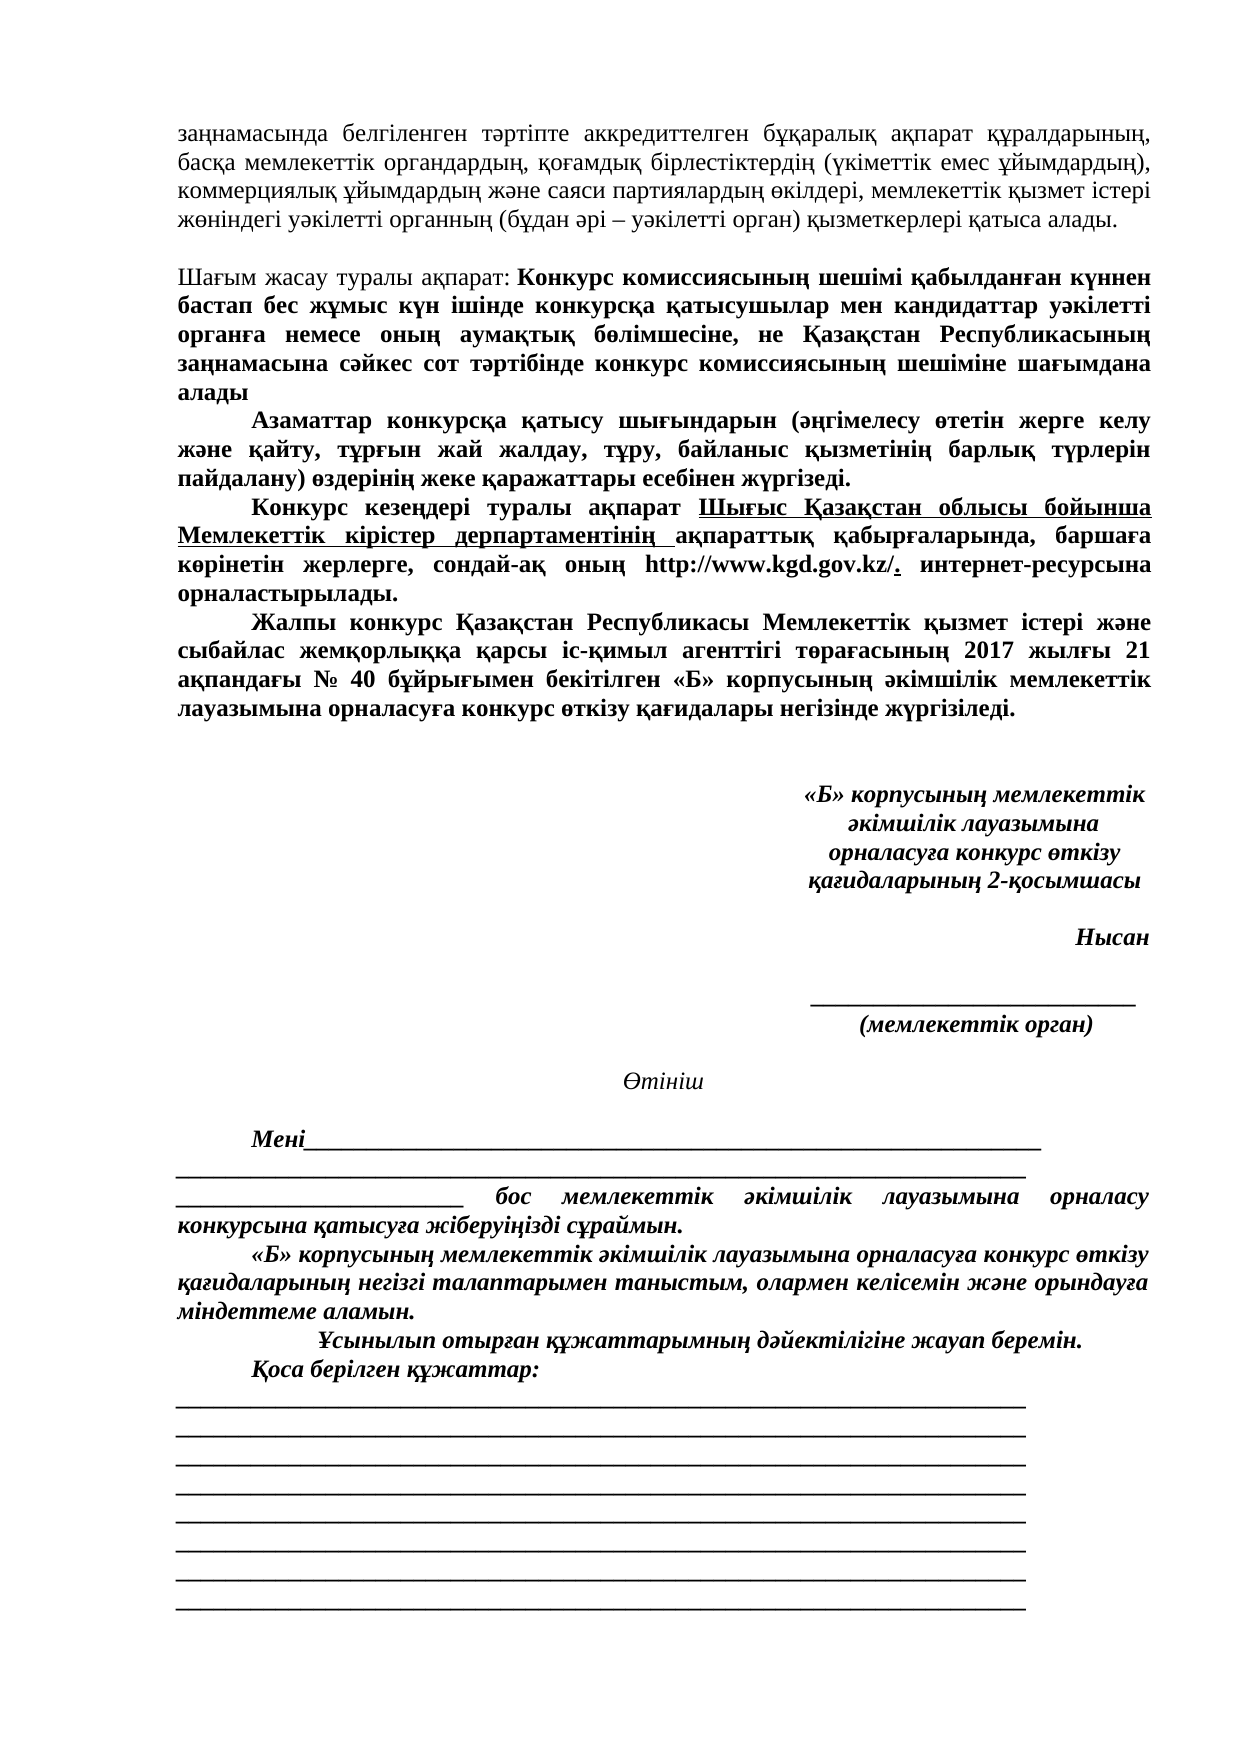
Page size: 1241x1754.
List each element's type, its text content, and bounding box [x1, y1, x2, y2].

text Қоса берілген құжаттар: ____________________________________________________________________ ____________________________________________________________________ ____________________________________________________________________ ____________________________________________________________________ ____________________________________________________________________ ____________________________________________________________________ ____________________________________________________________________ [177, 1354, 1152, 1584]
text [177, 118, 1152, 233]
text Нысан [797, 922, 1152, 951]
text Өтініш [177, 1066, 1152, 1095]
text Ұсынылып отырған құжаттарымның дәйектілігіне жауап беремін. [177, 1325, 1152, 1354]
text «Б» корпусының мемлекеттік әкімшілік лауазымына орналасуға конкурс өткізу қағидаларының негізгі талаптарымен таныстым, олармен келісемін және орындауға міндеттеме аламын. [177, 1239, 1152, 1325]
text Конкурс кезеңдері туралы ақпарат Шығыс Қазақстан облысы бойынша Мемлекеттік кірістер дерпартаментінің ақпараттық қабырғаларында, баршаға көрінетін жерлерге, сондай-ақ оның http://www.kgd.gov.kz/. интернет-ресурсына орналастырылады. [177, 492, 1152, 607]
text Мені___________________________________________________________ ____________________________________________________________________ _______________________ бос мемлекеттік әкімшілік лауазымына орналасу конкурсына қатысуға жіберуіңізді сұраймын. [177, 1124, 1152, 1239]
text Шағым жасау туралы ақпарат: Конкурс комиссиясының шешімі қабылданған күннен бастап бес жұмыс күн ішінде конкурсқа қатысушылар мен кандидаттар уәкiлеттi органға немесе оның аумақтық бөлiмшесiне, не Қазақстан Республикасының заңнамасына сәйкес сот тәртiбiнде конкурс комиссиясының шешiмiне шағымдана алады [177, 262, 1152, 406]
text «Б» корпусының мемлекеттік әкімшілік лауазымына орналасуға конкурс өткізу қағидаларының 2-қосымшасы [797, 779, 1152, 922]
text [177, 1584, 1152, 1612]
text Жалпы конкурс Қазақстан Республикасы Мемлекеттік қызмет істері және сыбайлас жемқорлыққа қарсы іс-қимыл агенттігі төрағасының 2017 жылғы 21 ақпандағы № 40 бұйрығымен бекітілген «Б» корпусының әкімшілік мемлекеттік лауазымына орналасуға конкурс өткізу қағидалары негізінде жүргізіледі. [177, 607, 1152, 722]
text __________________________ (мемлекеттік орган) [797, 980, 1152, 1037]
